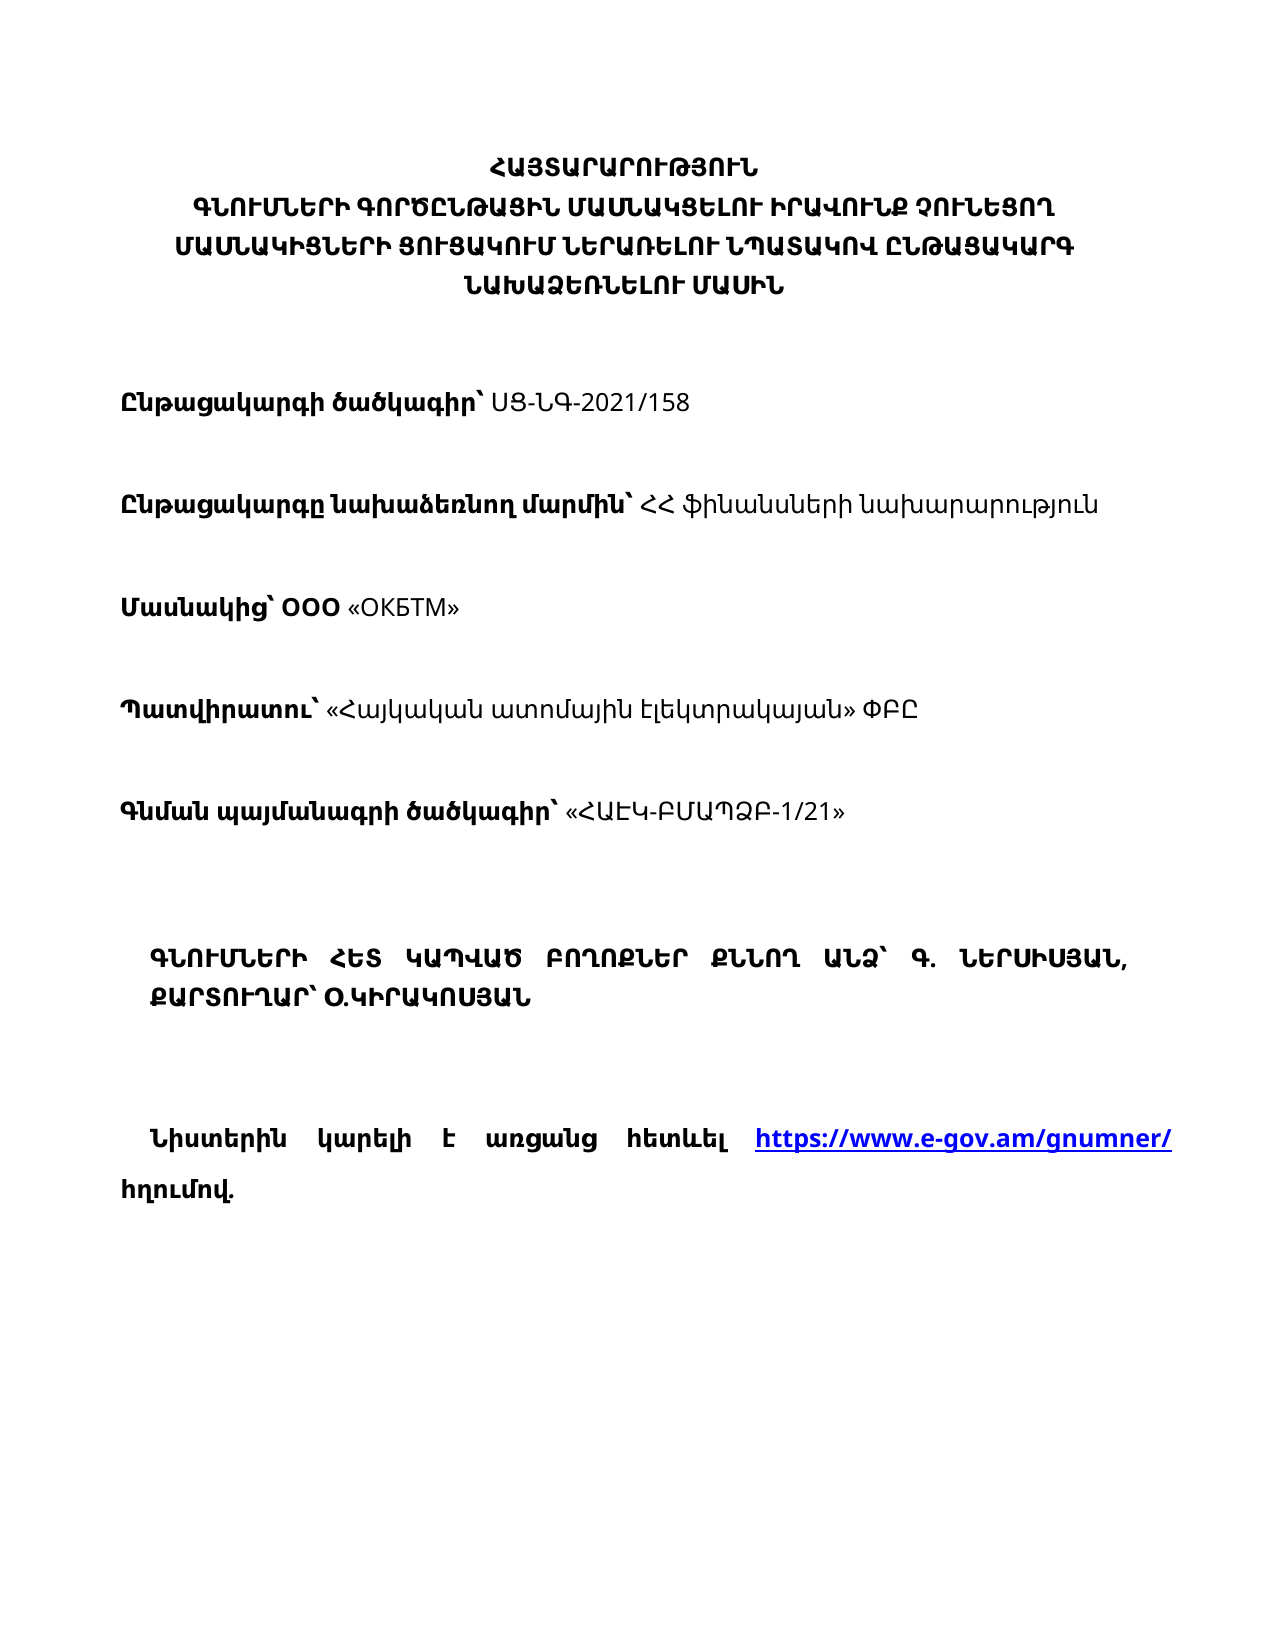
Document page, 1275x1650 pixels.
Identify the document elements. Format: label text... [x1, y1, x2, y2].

text Նիստերին կարելի է առցանց հետևել https://www.e-gov.am/gnumner/ հղումով. [120, 1121, 1172, 1206]
text ԳՆՈՒՄՆԵՐԻ ԳՈՐԾԸՆԹԱՑԻՆ ՄԱՍՆԱԿՑԵԼՈՒ ԻՐԱՎՈՒՆՔ ՉՈՒՆԵՑՈՂ ՄԱՍՆԱԿԻՑՆԵՐԻ ՑՈՒՑԱԿՈՒՄ ՆԵՐԱՌԵԼՈՒ ՆՊԱՏԱԿՈՎ ԸՆԹԱՑԱԿԱՐԳ ՆԱԽԱՁԵՌՆԵԼՈՒ ՄԱՍԻՆ [120, 189, 1128, 302]
text ՀԱՅՏԱՐԱՐՈՒԹՅՈՒՆ [120, 150, 1128, 184]
text Ընթացակարգի ծածկագիր՝ ՍՑ-ՆԳ-2021/158 [120, 385, 1172, 419]
text Մասնակից՝ ООО «ОКБТМ» [120, 589, 1169, 623]
text ԳՆՈՒՄՆԵՐԻ ՀԵՏ ԿԱՊՎԱԾ ԲՈՂՈՔՆԵՐ ՔՆՆՈՂ ԱՆՁ՝ Գ. ՆԵՐՍԻՍՅԱՆ, ՔԱՐՏՈՒՂԱՐ՝ Օ.ԿԻՐԱԿՈՍՅԱՆ [150, 940, 1128, 1014]
text Պատվիրատու՝ «Հայկական ատոմային էլեկտրակայան» ՓԲԸ [120, 691, 1169, 725]
text Ընթացակարգը նախաձեռնող մարմին՝ ՀՀ ֆինանսների նախարարություն [120, 487, 1172, 521]
text Գնման պայմանագրի ծածկագիր՝ «ՀԱԷԿ-ԲՄԱՊՁԲ-1/21» [120, 793, 1169, 827]
